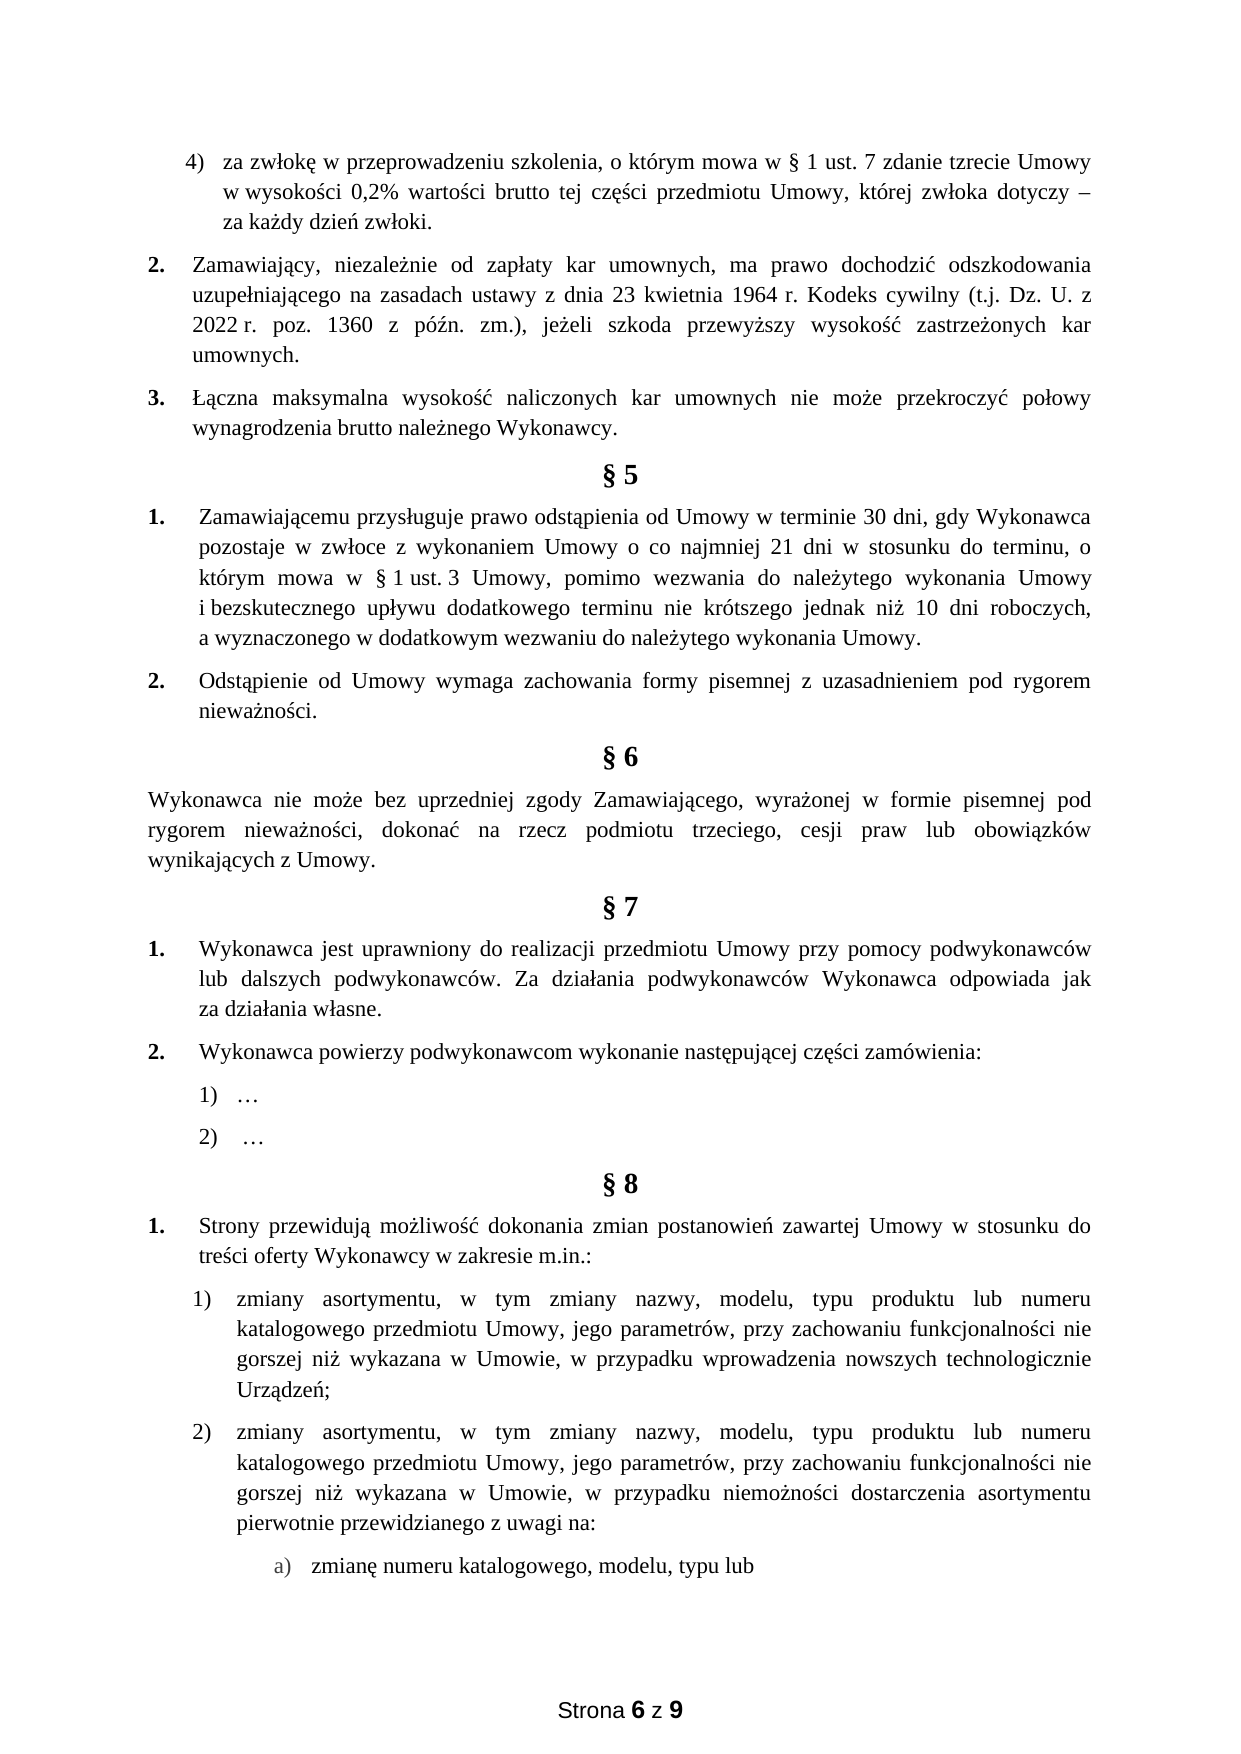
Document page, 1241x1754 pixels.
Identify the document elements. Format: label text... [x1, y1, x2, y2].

list Zamawiający, niezależnie od zapłaty kar umownych, ma prawo dochodzić odszkodowania uzupełniającego na zasadach ustawy z dnia 23 kwietnia 1964 r. Kodeks cywilny (t.j. Dz. U. z 2022 r. poz. 1360 z późn. zm.), jeżeli szkoda przewyższy wysokość zastrzeżonych kar umownych. [148, 251, 1092, 368]
list Strony przewidują możliwość dokonania zmian postanowień zawartej Umowy w stosunku do treści oferty Wykonawcy w zakresie m.in.: [148, 1212, 1092, 1269]
list Zamawiającemu przysługuje prawo odstąpienia od Umowy w terminie 30 dni, gdy Wykonawca pozostaje w zwłoce z wykonaniem Umowy o co najmniej 21 dni w stosunku do terminu, o którym mowa w § 1 ust. 3 Umowy, pomimo wezwania do należytego wykonania Umowy i bezskutecznego upływu dodatkowego terminu nie krótszego jednak niż 10 dni roboczych, a wyznaczonego w dodatkowym wezwaniu do należytego wykonania Umowy. [148, 503, 1092, 650]
list … [198, 1123, 1092, 1150]
subtitle § 8 [148, 1166, 1092, 1199]
list za zwłokę w przeprowadzeniu szkolenia, o którym mowa w § 1 ust. 7 zdanie tzrecie Umowy w wysokości 0,2% wartości brutto tej części przedmiotu Umowy, której zwłoka dotyczy – za każdy dzień zwłoki. [185, 148, 1092, 234]
text § 5 [148, 457, 1092, 491]
text § 6 [148, 739, 1092, 773]
list Łączna maksymalna wysokość naliczonych kar umownych nie może przekroczyć połowy wynagrodzenia brutto należnego Wykonawcy. [148, 384, 1092, 441]
list … [198, 1081, 1092, 1107]
text § 7 [148, 889, 1092, 922]
list Wykonawca jest uprawniony do realizacji przedmiotu Umowy przy pomocy podwykonawców lub dalszych podwykonawców. Za działania podwykonawców Wykonawca odpowiada jak za działania własne. [148, 935, 1092, 1022]
list zmiany asortymentu, w tym zmiany nazwy, modelu, typu produktu lub numeru katalogowego przedmiotu Umowy, jego parametrów, przy zachowaniu funkcjonalności nie gorszej niż wykazana w Umowie, w przypadku niemożności dostarczenia asortymentu pierwotnie przewidzianego z uwagi na: [192, 1418, 1093, 1535]
list Odstąpienie od Umowy wymaga zachowania formy pisemnej z uzasadnieniem pod rygorem nieważności. [148, 667, 1092, 723]
list Wykonawca powierzy podwykonawcom wykonanie następującej części zamówienia: [148, 1038, 1092, 1064]
list zmianę numeru katalogowego, modelu, typu lub [273, 1552, 1092, 1578]
list zmiany asortymentu, w tym zmiany nazwy, modelu, typu produktu lub numeru katalogowego przedmiotu Umowy, jego parametrów, przy zachowaniu funkcjonalności nie gorszej niż wykazana w Umowie, w przypadku wprowadzenia nowszych technologicznie Urządzeń; [192, 1285, 1093, 1402]
text Wykonawca nie może bez uprzedniej zgody Zamawiającego, wyrażonej w formie pisemnej pod rygorem nieważności, dokonać na rzecz podmiotu trzeciego, cesji praw lub obowiązków wynikających z Umowy. [148, 786, 1093, 872]
